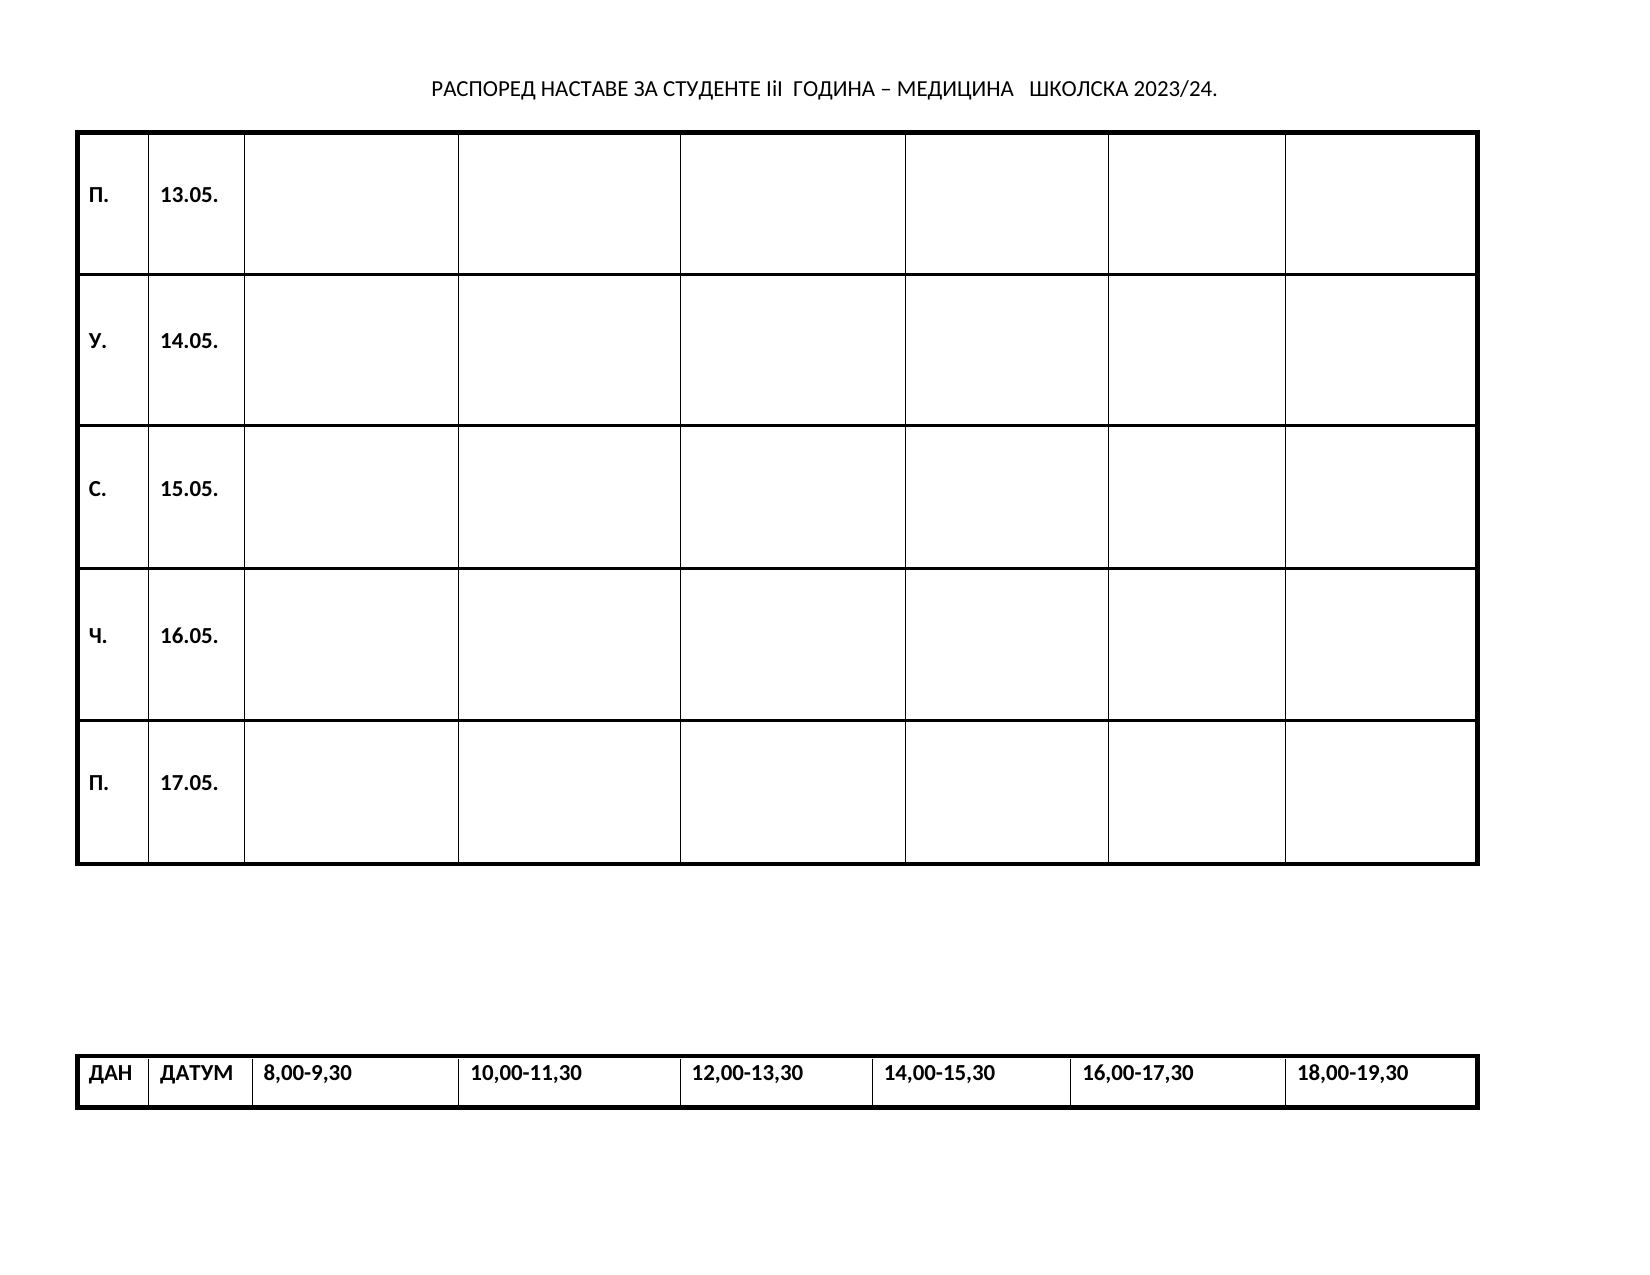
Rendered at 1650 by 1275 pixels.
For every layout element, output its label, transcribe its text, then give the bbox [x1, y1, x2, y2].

table_cell 17.05. [149, 722, 244, 862]
table_cell [245, 570, 458, 718]
table_cell [459, 570, 680, 718]
table_header 18,00-19,30 [1286, 1058, 1475, 1105]
table_cell [906, 427, 1108, 567]
table_cell [459, 722, 680, 862]
table_header 8,00-9,30 [253, 1058, 458, 1105]
table_header 16,00-17,30 [1071, 1058, 1285, 1105]
table_cell Ч. [80, 570, 148, 718]
table_cell [459, 135, 680, 273]
table_cell [245, 722, 458, 862]
table_header 14,00-15,30 [873, 1058, 1070, 1105]
table_cell 13.05. [149, 135, 244, 273]
table_cell [245, 427, 458, 567]
table_cell [1109, 722, 1285, 862]
table_cell [1109, 276, 1285, 424]
table_cell [1286, 135, 1475, 273]
table_cell 15.05. [149, 427, 244, 567]
table_cell [681, 135, 905, 273]
table_cell [681, 570, 905, 718]
table_cell [1109, 135, 1285, 273]
table_cell [1286, 722, 1475, 862]
table_cell [681, 276, 905, 424]
table_cell [459, 276, 680, 424]
table_cell У. [80, 276, 148, 424]
table_cell [906, 135, 1108, 273]
table_cell [681, 722, 905, 862]
table_cell [906, 570, 1108, 718]
table_header ДАН [80, 1058, 148, 1105]
table_cell П. [80, 135, 148, 273]
table_cell [459, 427, 680, 567]
table_cell [1286, 427, 1475, 567]
table_cell [906, 276, 1108, 424]
table_cell С. [80, 427, 148, 567]
table_header 10,00-11,30 [459, 1058, 680, 1105]
table_cell [681, 427, 905, 567]
table_cell 16.05. [149, 570, 244, 718]
table_cell [1109, 427, 1285, 567]
table_cell П. [80, 722, 148, 862]
table_cell [906, 722, 1108, 862]
table_header 12,00-13,30 [681, 1058, 872, 1105]
table_cell [1286, 570, 1475, 718]
table_header ДАТУМ [149, 1058, 252, 1105]
table_cell [1286, 276, 1475, 424]
table_cell [245, 276, 458, 424]
table_cell [245, 135, 458, 273]
table_cell 14.05. [149, 276, 244, 424]
table_cell [1109, 570, 1285, 718]
